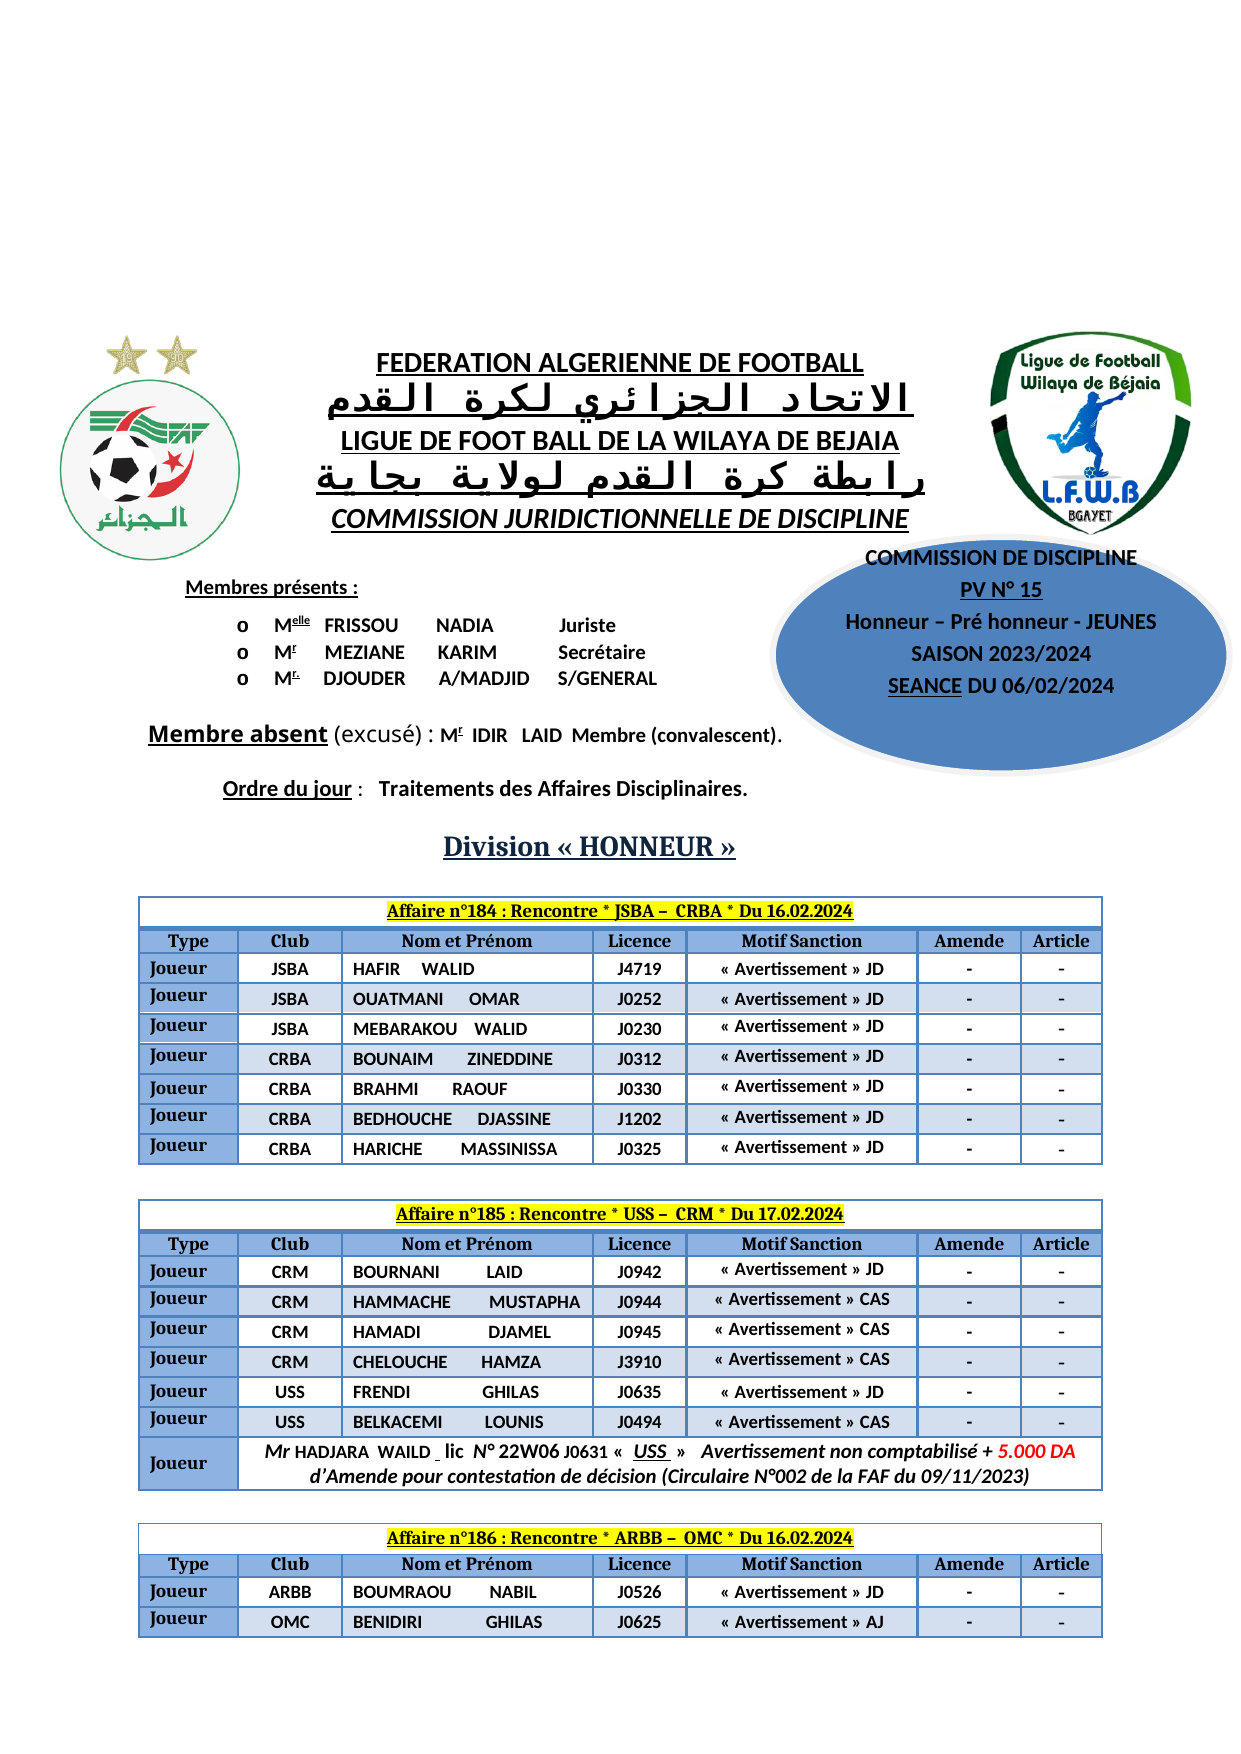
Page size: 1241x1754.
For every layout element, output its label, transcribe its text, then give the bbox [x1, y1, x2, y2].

table_cell « Avertissement » JD [688, 1378, 916, 1406]
table_cell BELKACEMI LOUNIS [343, 1408, 592, 1436]
table_cell Nom et Prénom [343, 1234, 592, 1255]
table_cell « Avertissement » JD [688, 1257, 916, 1285]
table_cell - [919, 1135, 1020, 1163]
table_cell Joueur [140, 954, 237, 982]
table_cell « Avertissement » JD [688, 1075, 916, 1103]
table_cell « Avertissement » JD [688, 954, 916, 982]
table_cell Joueur [140, 984, 237, 1012]
table_cell - [1022, 1378, 1101, 1406]
table_cell - [1022, 954, 1101, 982]
table_cell « Avertissement » AJ [688, 1608, 916, 1636]
table_cell FRENDI GHILAS [343, 1378, 592, 1406]
table_cell CRBA [239, 1105, 341, 1133]
table_cell Amende [919, 1234, 1020, 1255]
table_cell - [1022, 1578, 1101, 1606]
table_cell HAMADI DJAMEL [343, 1318, 592, 1346]
table_cell J0635 [594, 1378, 685, 1406]
table_cell Joueur [140, 1075, 237, 1103]
table_cell CRBA [239, 1045, 341, 1073]
table_cell Article [1022, 1555, 1101, 1576]
table_cell - [919, 954, 1020, 982]
table_cell - [1022, 984, 1101, 1012]
list Melle FRISSOU NADIA Juriste [236, 613, 783, 639]
table_cell JSBA [239, 984, 341, 1012]
table_cell J0625 [594, 1608, 685, 1636]
table_cell « Avertissement » JD [688, 1105, 916, 1133]
table_cell - [1022, 1408, 1101, 1436]
table_cell - [919, 1257, 1020, 1285]
table_cell « Avertissement » JD [688, 1578, 916, 1606]
table_cell HARICHE MASSINISSA [343, 1135, 592, 1163]
list Mr. DJOUDER A/MADJID S/GENERAL [236, 666, 779, 692]
table_header Affaire n°185 : Rencontre * USS – CRM * Du 17.02.2024 [140, 1201, 1101, 1229]
table_cell J0944 [594, 1288, 685, 1315]
table_cell CHELOUCHE HAMZA [343, 1348, 592, 1376]
table_cell Motif Sanction [688, 931, 916, 952]
table_cell J4719 [594, 954, 685, 982]
table_cell J1202 [594, 1105, 685, 1133]
table_cell BRAHMI RAOUF [343, 1075, 592, 1103]
table_cell CRBA [239, 1075, 341, 1103]
text رابطة كرة القدم لولاية بجاية [250, 458, 954, 500]
table_cell Amende [919, 1555, 1020, 1576]
table_cell J0942 [594, 1257, 685, 1285]
table_cell Joueur [140, 1135, 237, 1163]
table_cell Club [239, 1234, 341, 1255]
table_cell J0494 [594, 1408, 685, 1436]
text COMMISSION JURIDICTIONNELLE DE DISCIPLINE [250, 500, 954, 536]
table_cell J0312 [594, 1045, 685, 1073]
table_cell Nom et Prénom [343, 931, 592, 952]
picture [47, 332, 250, 564]
table_cell - [1022, 1608, 1101, 1636]
table_cell - [1022, 1348, 1101, 1376]
table_cell Club [239, 931, 341, 952]
table_cell « Avertissement » CAS [688, 1288, 916, 1315]
table_cell J0526 [594, 1578, 685, 1606]
list Membres présents : [185, 574, 826, 600]
list Mr MEZIANE KARIM Secrétaire [236, 639, 771, 666]
table_cell Licence [594, 931, 685, 952]
table_cell « Avertissement » JD [688, 984, 916, 1012]
table_cell Joueur [140, 1105, 237, 1133]
text FEDERATION ALGERIENNE DE FOOTBALL [250, 344, 954, 380]
table_cell OMC [239, 1608, 341, 1636]
text Ordre du jour : Traitements des Affaires Disciplinaires. [223, 774, 1092, 802]
table_cell Article [1022, 931, 1101, 952]
table_cell Nom et Prénom [343, 1555, 592, 1576]
table_cell OUATMANI OMAR [343, 984, 592, 1012]
table_cell - [1022, 1318, 1101, 1346]
table_cell - [919, 1378, 1020, 1406]
table_cell J0252 [594, 984, 685, 1012]
table_cell « Avertissement » CAS [688, 1318, 916, 1346]
table_cell Joueur [140, 1608, 237, 1636]
table_cell Type [140, 1234, 237, 1255]
table_cell J0330 [594, 1075, 685, 1103]
subtitle Division « HONNEUR » [443, 830, 1092, 863]
table_cell Type [140, 1555, 237, 1576]
table_cell - [919, 1045, 1020, 1073]
table_cell BOUNAIM ZINEDDINE [343, 1045, 592, 1073]
table_cell J0230 [594, 1015, 685, 1042]
table_cell HAFIR WALID [343, 954, 592, 982]
table_cell Type [140, 931, 237, 952]
table_cell Joueur [140, 1378, 237, 1406]
text الاتحاد الجزائري لكرة القدم [250, 380, 954, 422]
table_cell USS [239, 1408, 341, 1436]
table_cell « Avertissement » CAS [688, 1348, 916, 1376]
table_cell JSBA [239, 1015, 341, 1042]
table_cell BOUMRAOU NABIL [343, 1578, 592, 1606]
table_cell - [1022, 1105, 1101, 1133]
picture [954, 314, 1230, 547]
table_cell - [1022, 1135, 1101, 1163]
table_cell J3910 [594, 1348, 685, 1376]
table_cell « Avertissement » JD [688, 1045, 916, 1073]
table_cell CRM [239, 1288, 341, 1315]
table_cell MEBARAKOU WALID [343, 1015, 592, 1042]
table_cell « Avertissement » CAS [688, 1408, 916, 1436]
table_cell Joueur [140, 1288, 237, 1315]
text LIGUE DE FOOT BALL DE LA WILAYA DE BEJAIA [250, 422, 954, 458]
table_header Affaire n°186 : Rencontre * ARBB – OMC * Du 16.02.2024 [139, 1524, 1101, 1553]
table_cell - [919, 1608, 1020, 1636]
table_cell CRM [239, 1318, 341, 1346]
table_cell Licence [594, 1234, 685, 1255]
table_header Affaire n°184 : Rencontre * JSBA – CRBA * Du 16.02.2024 [140, 898, 1101, 926]
table_cell HAMMACHE MUSTAPHA [343, 1288, 592, 1315]
table_cell Mr HADJARA WAILD lic N° 22W06 J0631 « USS » Avertissement non comptabilisé + 5.000 DA d’Amende pour contestation de décision (Circulaire N°002 de la FAF du 09/11/2023) [239, 1438, 1101, 1489]
table_cell - [919, 1015, 1020, 1042]
table_cell Joueur [140, 1318, 237, 1346]
table_cell J0945 [594, 1318, 685, 1346]
table_cell « Avertissement » JD [688, 1015, 916, 1042]
table_cell « Avertissement » JD [688, 1135, 916, 1163]
table_cell Joueur [140, 1408, 237, 1436]
table_cell ARBB [239, 1578, 341, 1606]
table_cell Joueur [140, 1257, 237, 1285]
table_cell - [1022, 1075, 1101, 1103]
table_cell - [1022, 1257, 1101, 1285]
table_cell - [919, 1578, 1020, 1606]
table_cell CRM [239, 1257, 341, 1285]
table_cell Joueur [140, 1348, 237, 1376]
text Membre absent (excusé) : Mr IDIR LAID Membre (convalescent). [148, 717, 851, 749]
table_cell Amende [919, 931, 1020, 952]
table_cell Motif Sanction [688, 1234, 916, 1255]
table_cell Licence [594, 1555, 685, 1576]
table_cell USS [239, 1378, 341, 1406]
table_cell - [1022, 1015, 1101, 1042]
table_cell - [919, 984, 1020, 1012]
table_cell CRBA [239, 1135, 341, 1163]
table_cell Article [1022, 1234, 1101, 1255]
table_cell - [919, 1075, 1020, 1103]
table_cell - [919, 1348, 1020, 1376]
table_cell - [919, 1288, 1020, 1315]
table_cell CRM [239, 1348, 341, 1376]
table_cell BOURNANI LAID [343, 1257, 592, 1285]
table_cell Joueur [140, 1438, 237, 1489]
table_cell - [1022, 1045, 1101, 1073]
table_cell BENIDIRI GHILAS [343, 1608, 592, 1636]
table_cell - [919, 1318, 1020, 1346]
table_cell - [919, 1408, 1020, 1436]
table_cell - [1022, 1288, 1101, 1315]
table_cell J0325 [594, 1135, 685, 1163]
table_cell JSBA [239, 954, 341, 982]
table_cell Motif Sanction [688, 1555, 916, 1576]
table_cell - [919, 1105, 1020, 1133]
table_cell BEDHOUCHE DJASSINE [343, 1105, 592, 1133]
table_cell Joueur [140, 1578, 237, 1606]
table_cell Club [239, 1555, 341, 1576]
table_cell Joueur [140, 1015, 237, 1042]
table_cell Joueur [140, 1045, 237, 1073]
